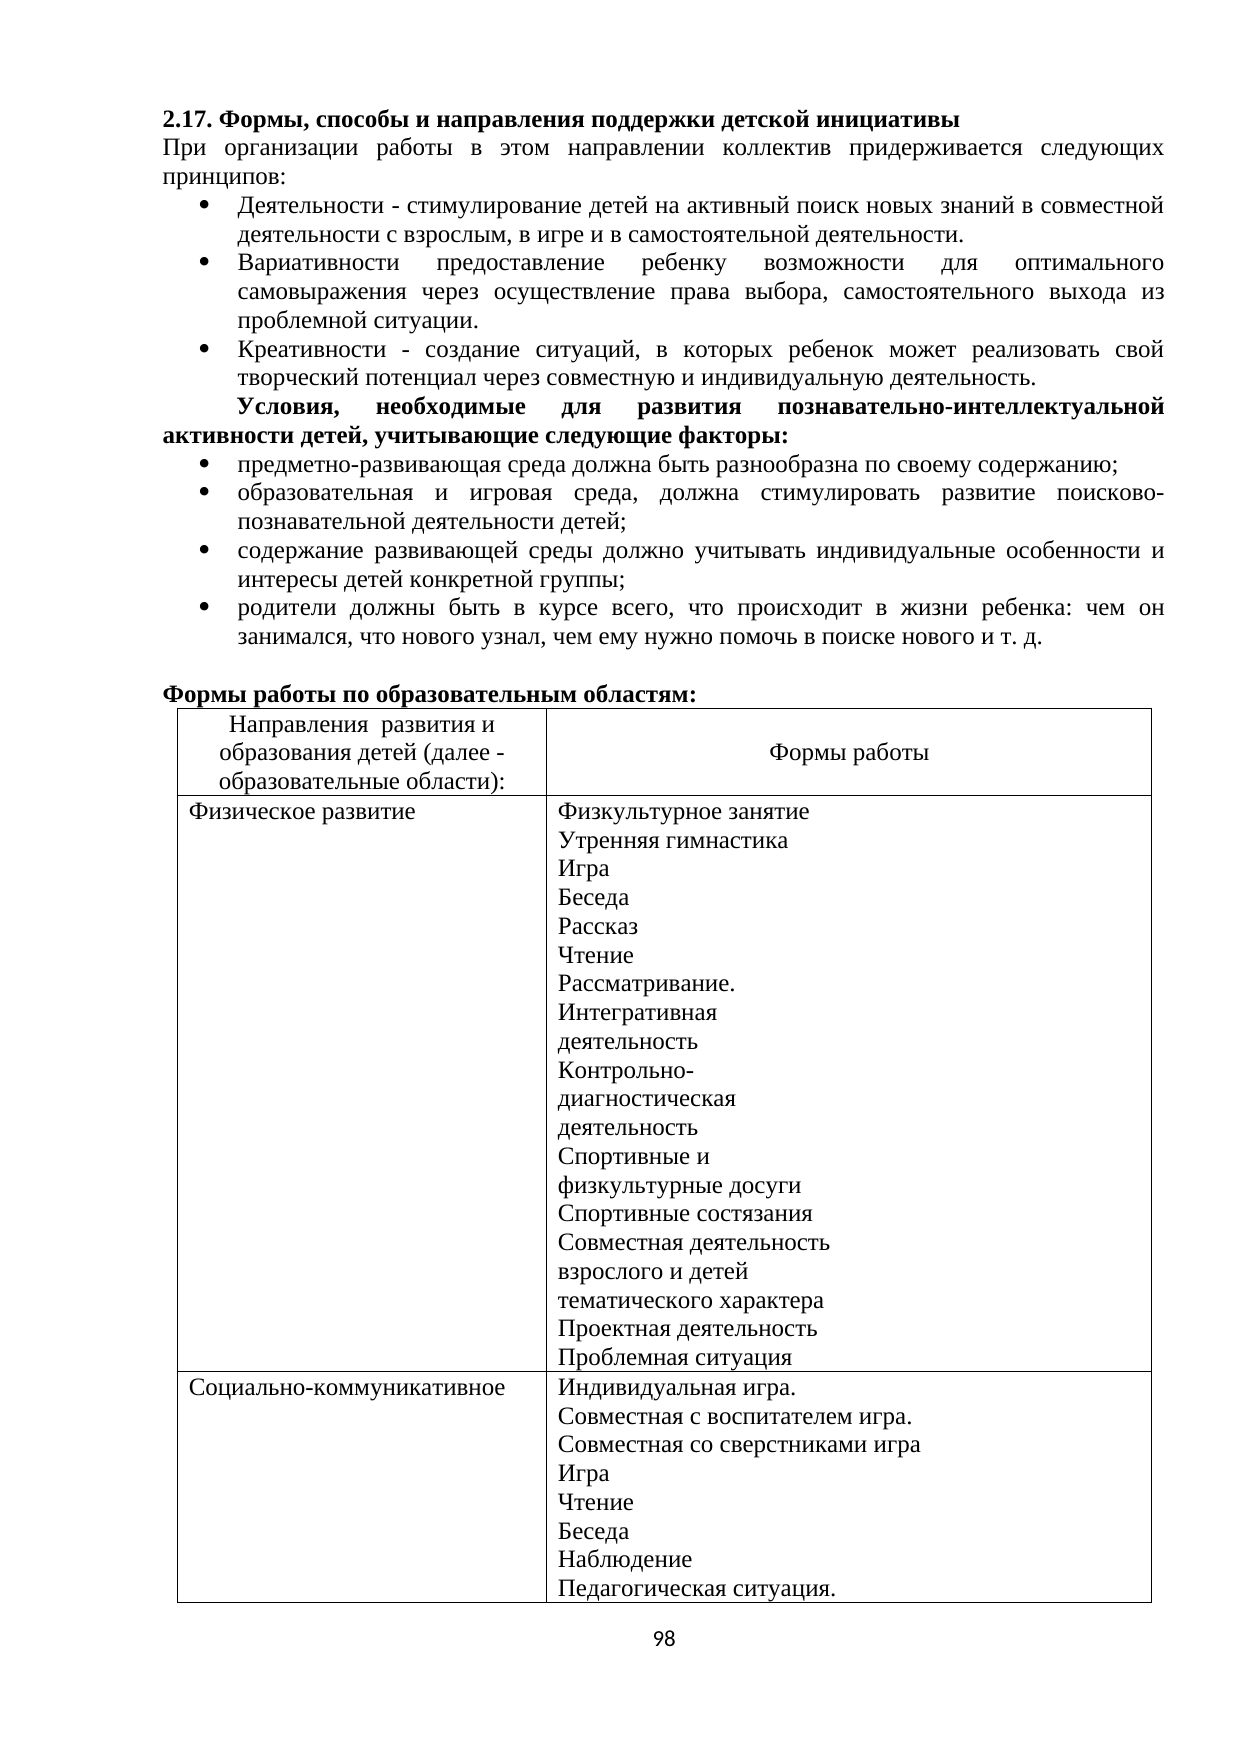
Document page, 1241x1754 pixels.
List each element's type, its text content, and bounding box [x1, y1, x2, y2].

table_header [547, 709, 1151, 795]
text 2.17. Формы, способы и направления поддержки детской инициативы [162, 104, 1165, 132]
text При организации работы в этом направлении коллектив придерживается следующих принципов: [162, 132, 1165, 190]
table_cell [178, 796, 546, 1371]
text Условия, необходимые для развития познавательно-интеллектуальной активности детей, учитывающие следующие факторы: [162, 391, 1165, 449]
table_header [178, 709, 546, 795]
list Вариативности предоставление ребенку возможности для оптимального самовыражения через осуществление права выбора, самостоятельного выхода из проблемной ситуации. [200, 247, 1165, 334]
list Креативности - создание ситуаций, в которых ребенок может реализовать свой творческий потенциал через совместную и индивидуальную деятельность. [200, 334, 1165, 391]
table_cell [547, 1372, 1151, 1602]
text Формы работы по образовательным областям: [162, 679, 1165, 707]
list содержание развивающей среды должно учитывать индивидуальные особенности и интересы детей конкретной группы; [200, 535, 1165, 592]
list Деятельности - стимулирование детей на активный поиск новых знаний в совместной деятельности с взрослым, в игре и в самостоятельной деятельности. [200, 190, 1165, 247]
list родители должны быть в курсе всего, что происходит в жизни ребенка: чем он занимался, что нового узнал, чем ему нужно помочь в поиске нового и т. д. [200, 592, 1165, 650]
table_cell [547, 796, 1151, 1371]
list предметно-развивающая среда должна быть разнообразна по своему содержанию; [200, 449, 1165, 477]
list образовательная и игровая среда, должна стимулировать развитие поисково-познавательной деятельности детей; [200, 477, 1165, 535]
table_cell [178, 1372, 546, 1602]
